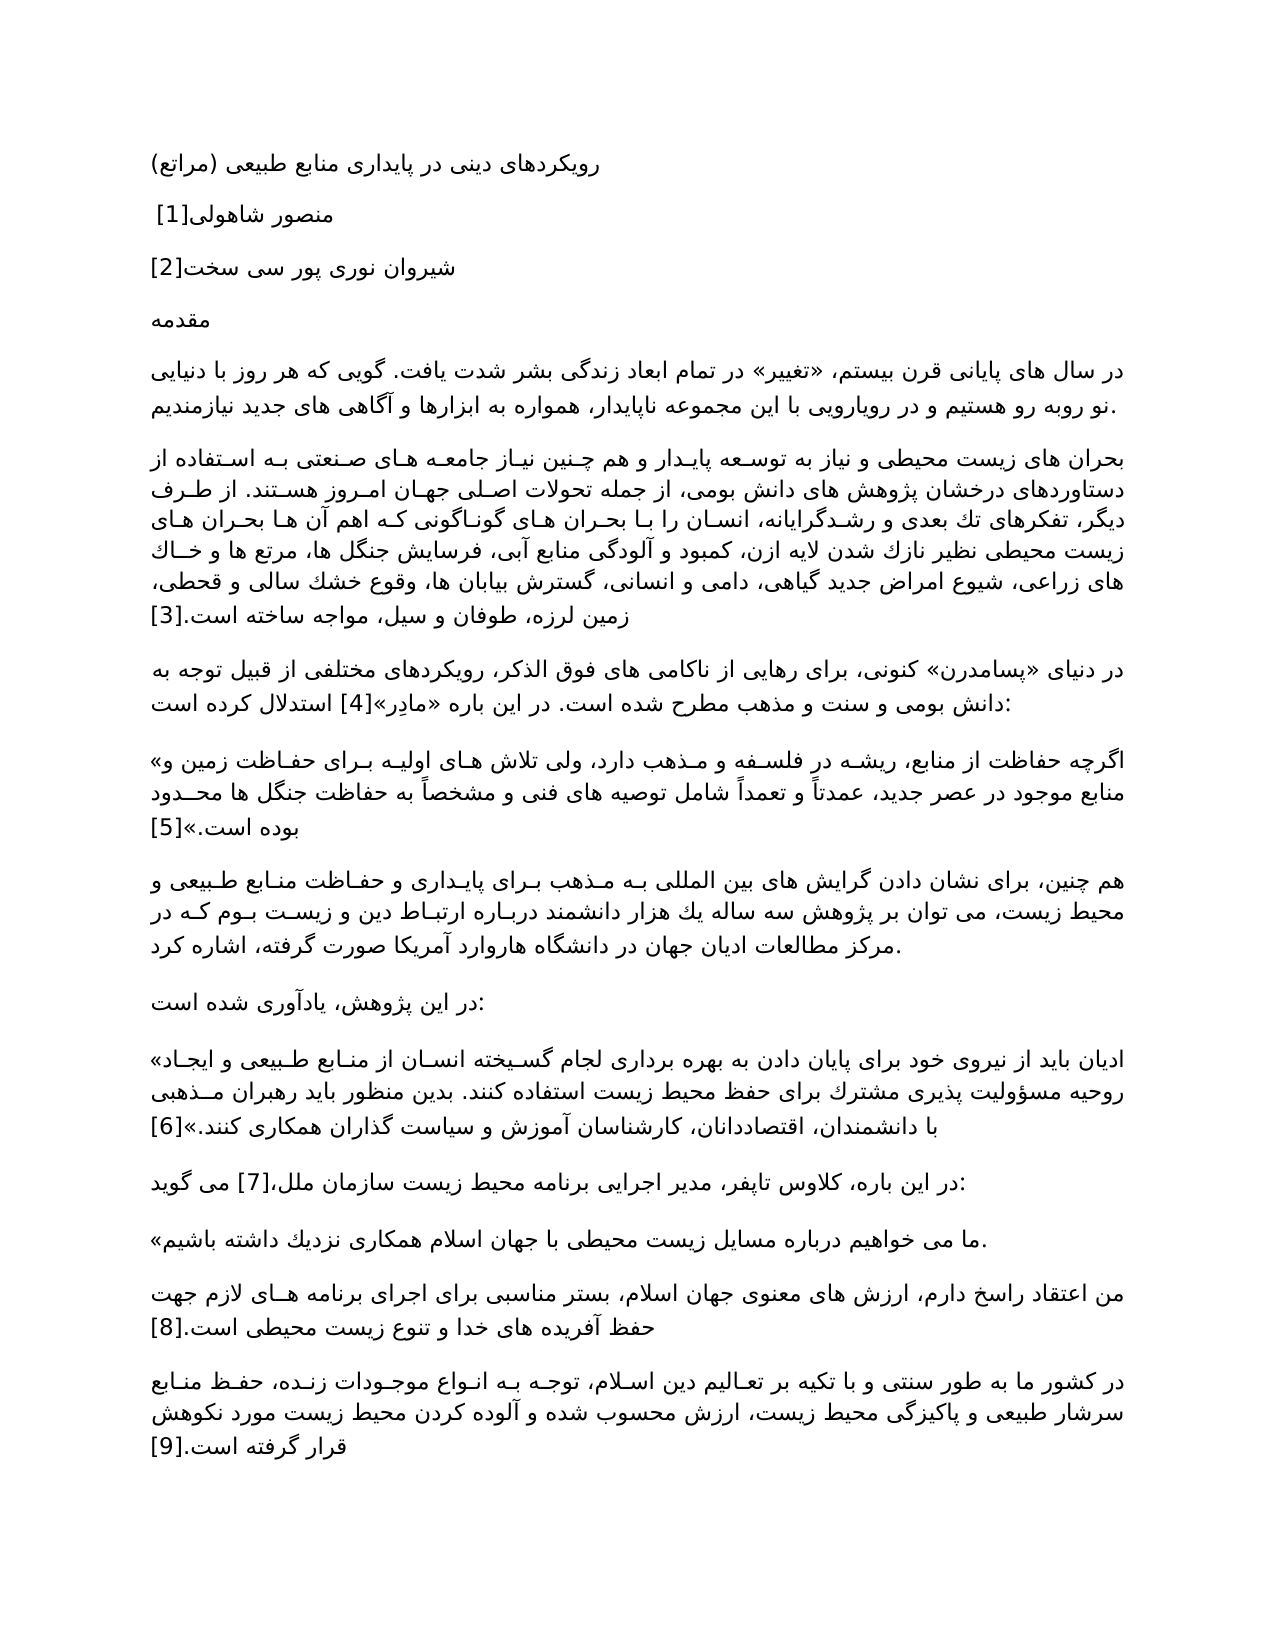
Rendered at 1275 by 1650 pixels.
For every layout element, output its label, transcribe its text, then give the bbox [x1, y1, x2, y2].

text در اين پژوهش، يادآورى شده است: [150, 986, 1125, 1017]
text «اديان بايد از نيروى خود براى پايان دادن به بهره بردارى لجام گسيخته انسان از منابع طبيعى و ايجاد روحيه مسؤوليت پذيرى مشترك براى حفظ محيط زيست استفاده كنند. بدين منظور بايد رهبران مذهبى با دانشمندان، اقتصاددانان، كارشناسان آموزش و سياست گذاران همكارى كنند.»[6] [150, 1043, 1125, 1141]
text هم چنين، براى نشان دادن گرايش هاى بين المللى به مذهب براى پايدارى و حفاظت منابع طبيعى و محيط زيست، مى توان بر پژوهش سه ساله يك هزار دانشمند درباره ارتباط دين و زيست بوم كه در مركز مطالعات اديان جهان در دانشگاه هاروارد آمريكا صورت گرفته، اشاره كرد. [150, 867, 1125, 961]
text شيروان نورى پور سى سخت[2] [150, 254, 1125, 280]
text در اين باره، كلاوس تاپفر، مدير اجرايى برنامه محيط زيست سازمان ملل،[7] مى گويد: [150, 1166, 1125, 1198]
text منصور شاهولى[1] [150, 201, 1125, 228]
text در سال هاى پايانى قرن بيستم، «تغيير» در تمام ابعاد زندگى بشر شدت يافت. گويى كه هر روز با دنيايى نو روبه رو هستيم و در رويارويى با اين مجموعه ناپايدار، همواره به ابزارها و آگاهى هاى جديد نيازمنديم. [150, 357, 1125, 420]
text مقدمه [150, 306, 1125, 332]
text در دنياى «پسامدرن» كنونى، براى رهايى از ناكامى هاى فوق الذكر، رويكردهاى مختلفى از قبيل توجه به دانش بومى و سنت و مذهب مطرح شده است. در اين باره «مادِر»[4] استدلال كرده است: [150, 656, 1125, 719]
text من اعتقاد راسخ دارم، ارزش هاى معنوى جهان اسلام، بستر مناسبى براى اجراى برنامه هاى لازم جهت حفظ آفريده هاى خدا و تنوع زيست محيطى است.[8] [150, 1280, 1125, 1342]
text «اگرچه حفاظت از منابع، ريشه در فلسفه و مذهب دارد، ولى تلاش هاى اوليه براى حفاظت زمين و منابع موجود در عصر جديد، عمدتاً و تعمداً شامل توصيه هاى فنى و مشخصاً به حفاظت جنگل ها محدود بوده است.»[5] [150, 744, 1125, 842]
text «ما مى خواهيم درباره مسايل زيست محيطى با جهان اسلام همكارى نزديك داشته باشيم. [150, 1223, 1125, 1254]
text رويكردهاى دينى در پايدارى منابع طبيعى (مراتع) [150, 150, 1125, 177]
text بحران هاى زيست محيطى و نياز به توسعه پايدار و هم چنين نياز جامعه هاى صنعتى به استفاده از دستاوردهاى درخشان پژوهش هاى دانش بومى، از جمله تحولات اصلى جهان امروز هستند. از طرف ديگر، تفكرهاى تك بعدى و رشدگرايانه، انسان را با بحران هاى گوناگونى كه اهم آن ها بحران هاى زيست محيطى نظير نازك شدن لايه ازن، كمبود و آلودگى منابع آبى، فرسايش جنگل ها، مرتع ها و خاك هاى زراعى، شيوع امراض جديد گياهى، دامى و انسانى، گسترش بيابان ها، وقوع خشك سالى و قحطى، زمين لرزه، طوفان و سيل، مواجه ساخته است.[3] [150, 445, 1125, 631]
text در كشور ما به طور سنتى و با تكيه بر تعاليم دين اسلام، توجه به انواع موجودات زنده، حفظ منابع سرشار طبيعى و پاكيزگى محيط زيست، ارزش محسوب شده و آلوده كردن محيط زيست مورد نكوهش قرار گرفته است.[9] [150, 1368, 1125, 1461]
